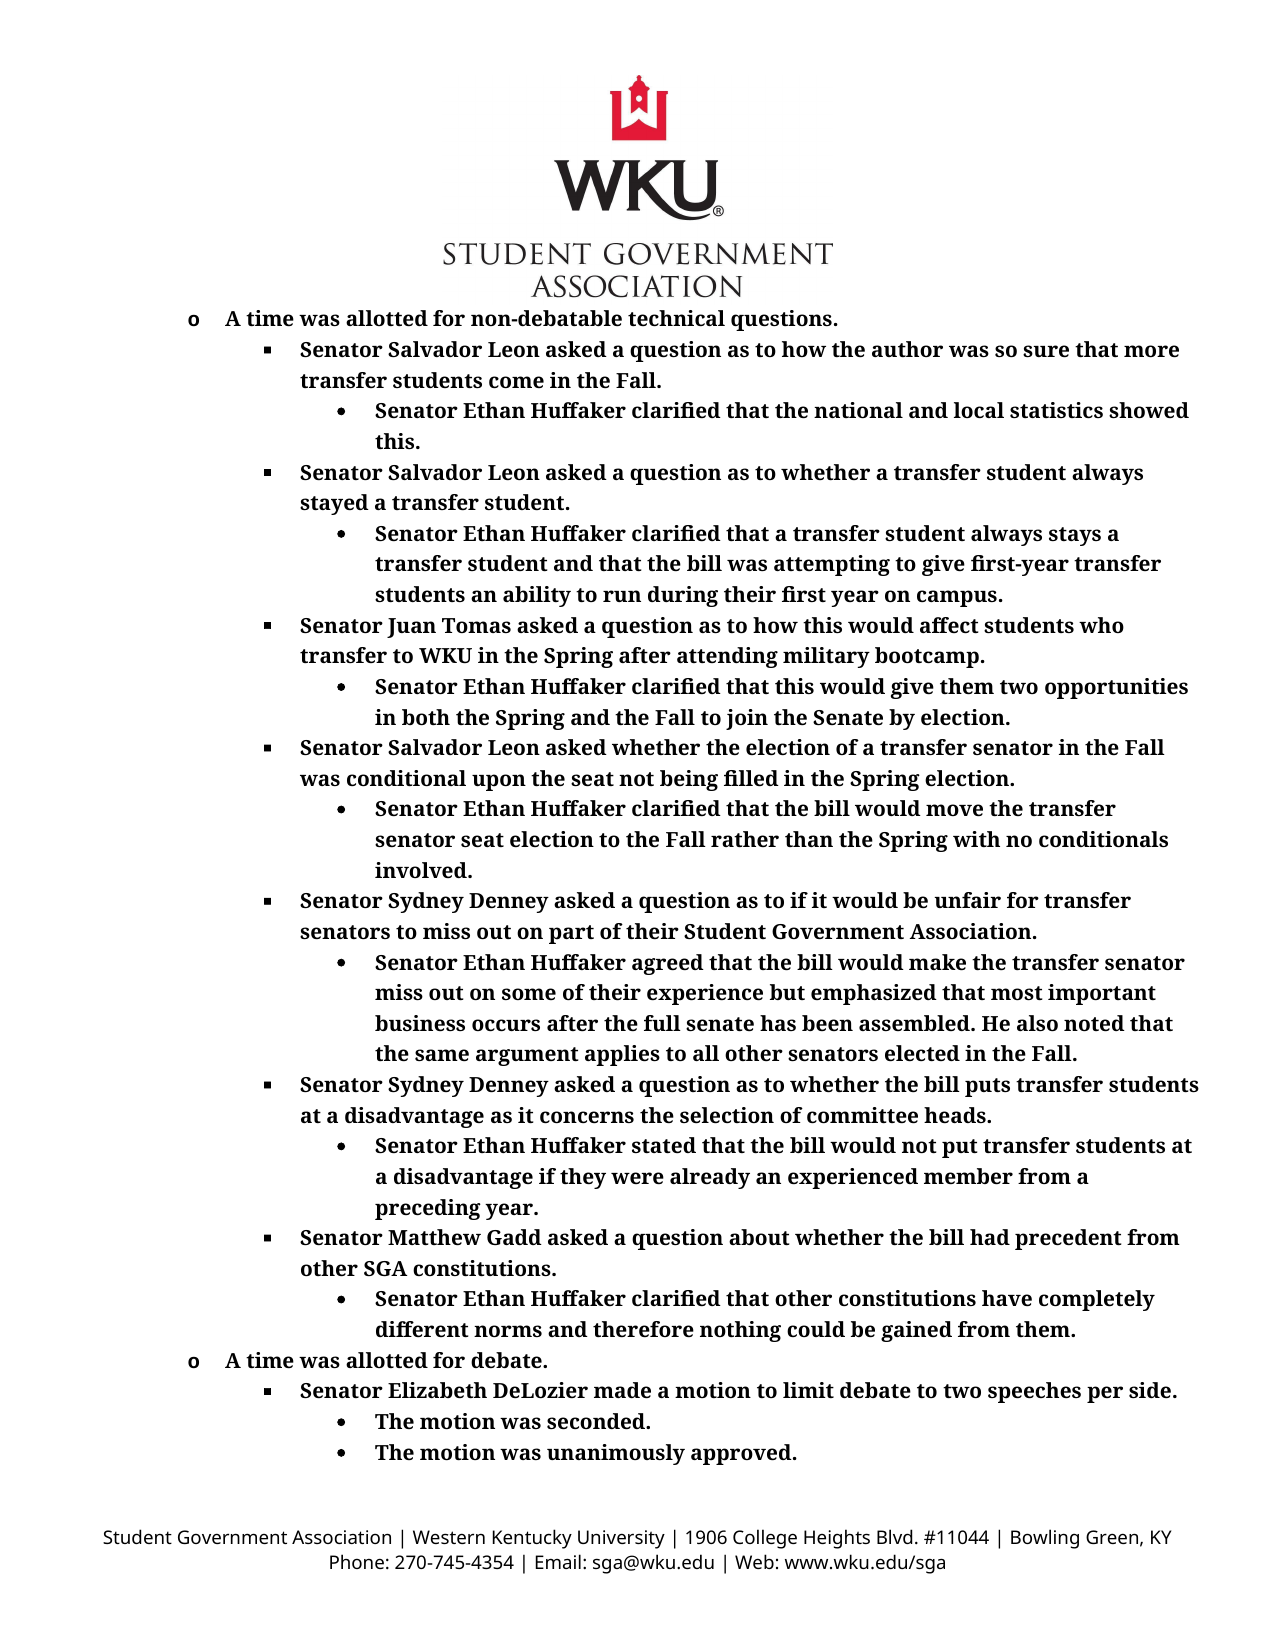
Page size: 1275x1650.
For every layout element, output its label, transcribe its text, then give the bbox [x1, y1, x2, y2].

list Senator Sydney Denney asked a question as to if it would be unfair for transfer senators to miss out on part of their Student Government Association. [262, 886, 1200, 946]
list Senator Ethan Huffaker clarified that the bill would move the transfer senator seat election to the Fall rather than the Spring with no conditionals involved. [337, 794, 1200, 884]
list The motion was unanimously approved. [337, 1438, 1200, 1466]
list A time was allotted for debate. [187, 1346, 1200, 1374]
list Senator Salvador Leon asked a question as to whether a transfer student always stayed a transfer student. [262, 458, 1200, 517]
list Senator Salvador Leon asked a question as to how the author was so sure that more transfer students come in the Fall. [262, 335, 1200, 394]
list Senator Ethan Huffaker clarified that a transfer student always stays a transfer student and that the bill was attempting to give first-year transfer students an ability to run during their first year on campus. [337, 519, 1200, 609]
list Senator Ethan Huffaker clarified that other constitutions have completely different norms and therefore nothing could be gained from them. [337, 1284, 1200, 1344]
list A time was allotted for non-debatable technical questions. [187, 304, 1200, 333]
list Senator Matthew Gadd asked a question about whether the bill had precedent from other SGA constitutions. [262, 1223, 1200, 1282]
list Senator Ethan Huffaker agreed that the bill would make the transfer senator miss out on some of their experience but emphasized that most important business occurs after the full senate has been assembled. He also noted that the same argument applies to all other senators elected in the Fall. [337, 948, 1200, 1068]
list Senator Elizabeth DeLozier made a motion to limit debate to two speeches per side. [262, 1377, 1200, 1405]
list Senator Salvador Leon asked whether the election of a transfer senator in the Fall was conditional upon the seat not being filled in the Spring election. [262, 733, 1200, 792]
list Senator Ethan Huffaker stated that the bill would not put transfer students at a disadvantage if they were already an experienced member from a preceding year. [337, 1131, 1200, 1221]
list Senator Sydney Denney asked a question as to whether the bill puts transfer students at a disadvantage as it concerns the selection of committee heads. [262, 1070, 1200, 1129]
list Senator Juan Tomas asked a question as to how this would affect students who transfer to WKU in the Spring after attending military bootcamp. [262, 611, 1200, 670]
list The motion was seconded. [337, 1407, 1200, 1436]
picture [441, 75, 834, 305]
list Senator Ethan Huffaker clarified that the national and local statistics showed this. [337, 396, 1200, 456]
list Senator Ethan Huffaker clarified that this would give them two opportunities in both the Spring and the Fall to join the Senate by election. [337, 672, 1200, 731]
